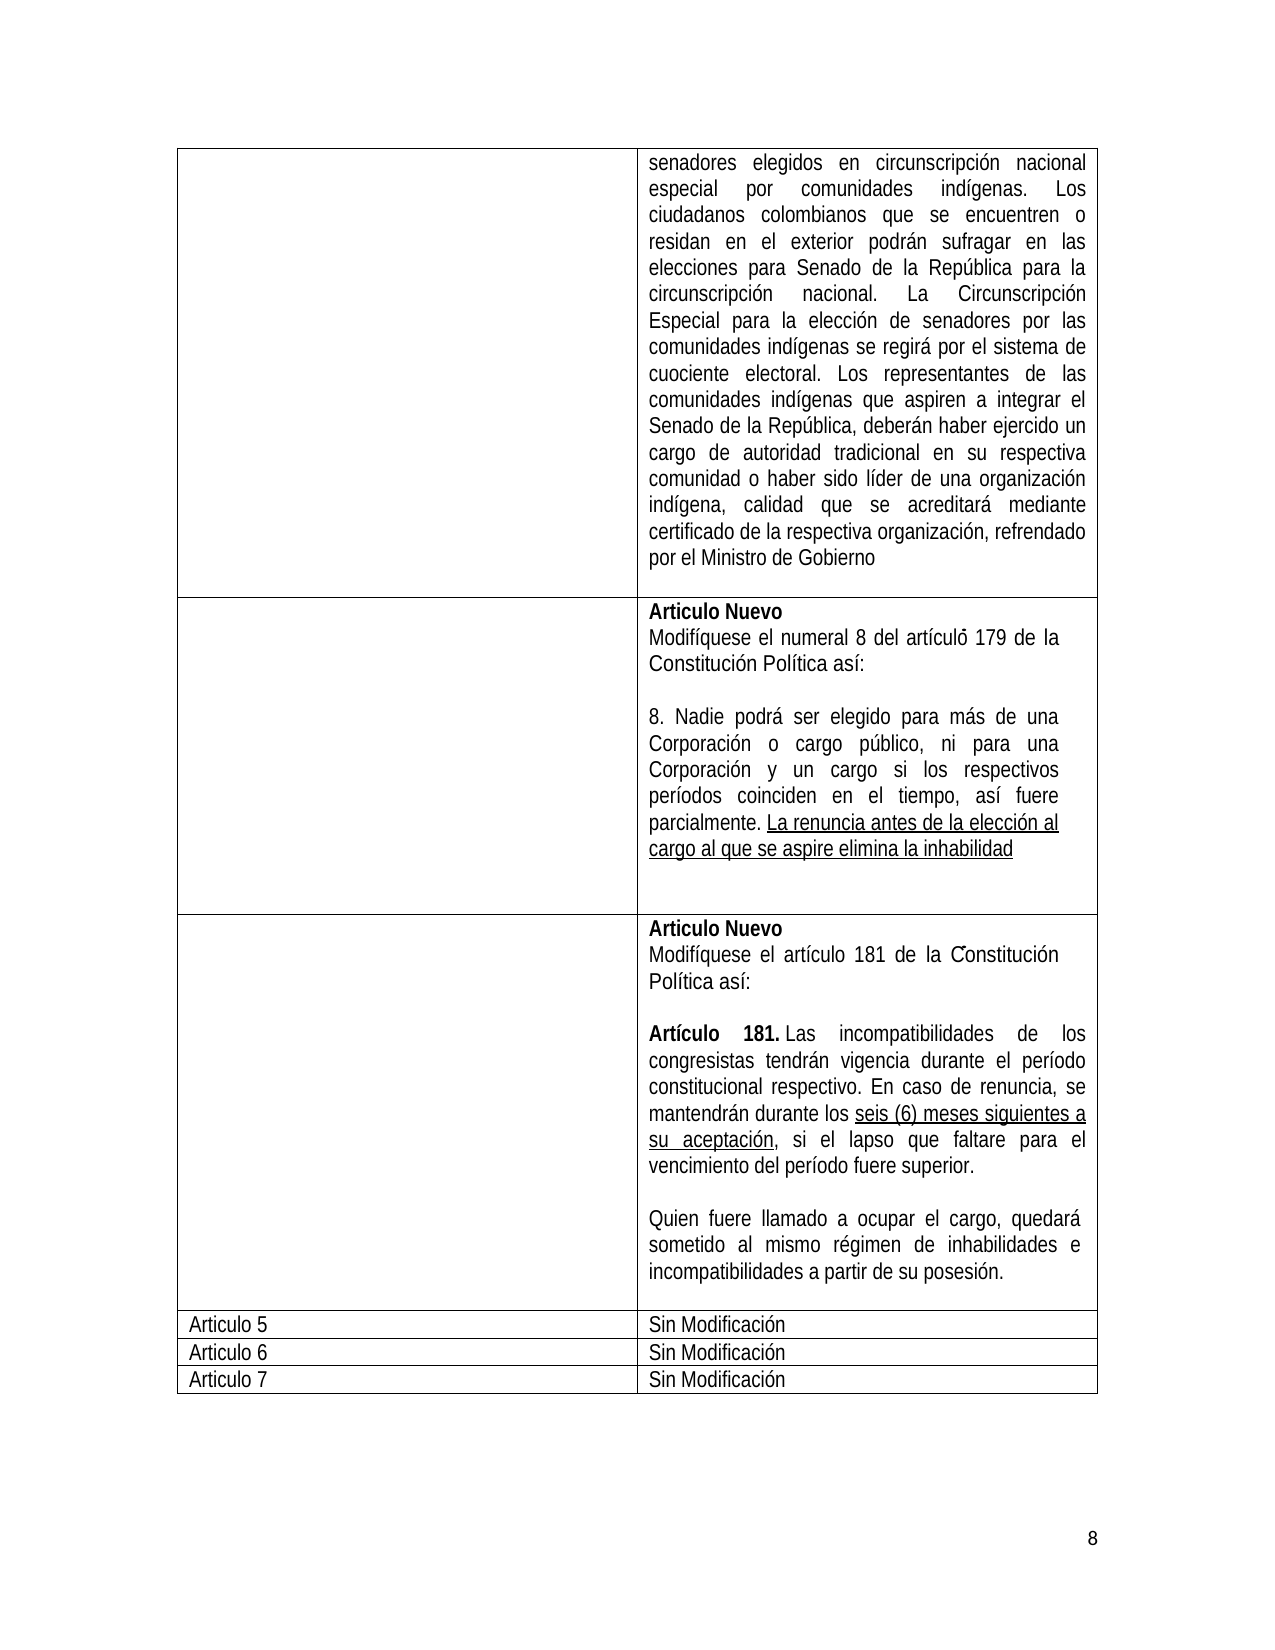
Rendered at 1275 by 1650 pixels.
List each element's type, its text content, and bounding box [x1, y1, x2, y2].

table_cell Articulo 6 [178, 1339, 637, 1365]
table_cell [638, 149, 1097, 597]
table_cell Sin Modificación [638, 1339, 1097, 1365]
table_cell [178, 149, 637, 597]
table_cell [178, 915, 637, 1310]
table_cell Articulo Nuevo Modifíquese el numeral 8 del artículo 179 de la Constitución Política así: 8. Nadie podrá ser elegido para más de una Corporación o cargo público, ni para una Corporación y un cargo si los respectivos períodos coinciden en el tiempo, así fuere parcialmente. La renuncia antes de la elección al cargo al que se aspire elimina la inhabilidad [638, 598, 1097, 914]
table_cell Sin Modificación [638, 1311, 1097, 1338]
table_cell [178, 598, 637, 914]
table_cell Articulo 7 [178, 1366, 637, 1392]
table_cell Articulo Nuevo Modifíquese el artículo 181 de la Constitución Política así: Artículo 181. Las incompatibilidades de los congresistas tendrán vigencia durante el período constitucional respectivo. En caso de renuncia, se mantendrán durante los seis (6) meses siguientes a su aceptación, si el lapso que faltare para el vencimiento del período fuere superior. Quien fuere llamado a ocupar el cargo, quedará sometido al mismo régimen de inhabilidades e incompatibilidades a partir de su posesión. [638, 915, 1097, 1310]
table_cell Articulo 5 [178, 1311, 637, 1338]
table_cell Sin Modificación [638, 1366, 1097, 1392]
